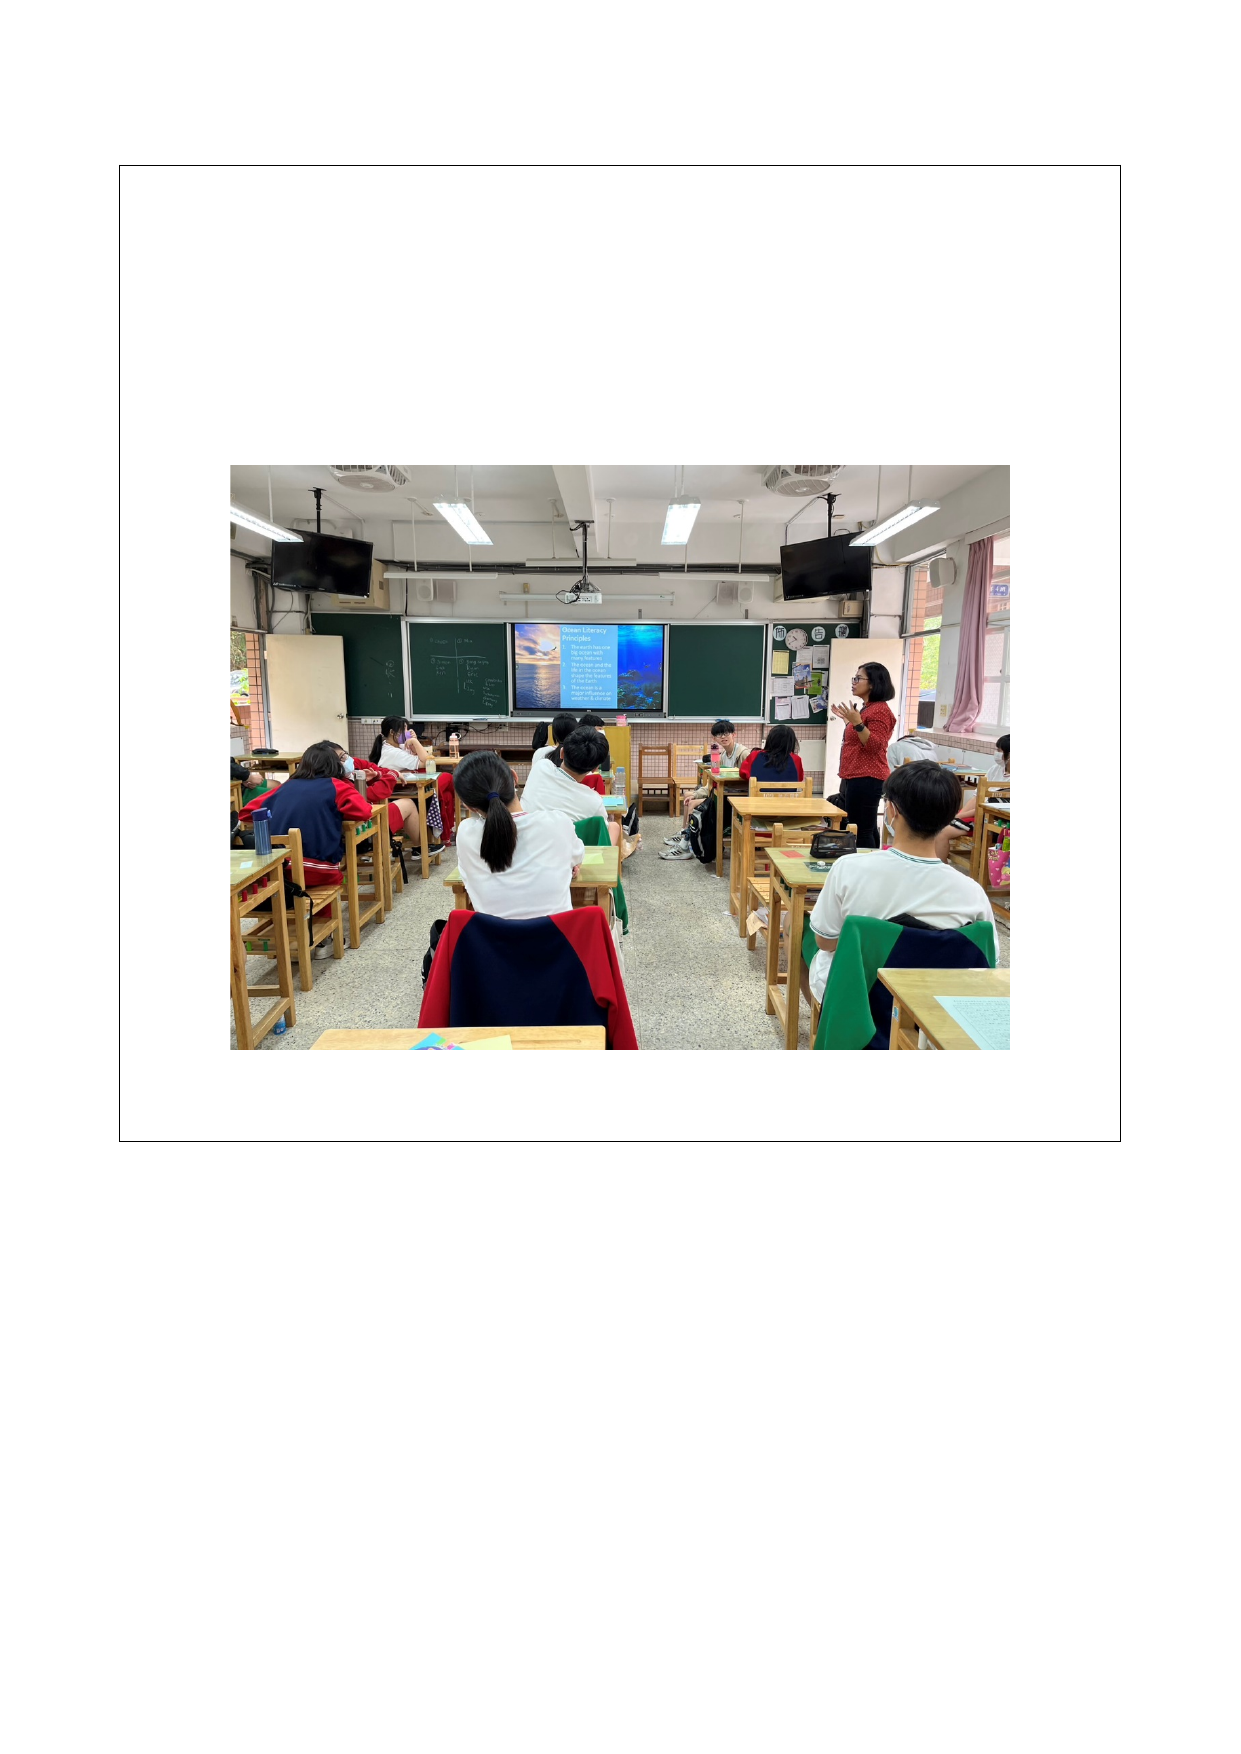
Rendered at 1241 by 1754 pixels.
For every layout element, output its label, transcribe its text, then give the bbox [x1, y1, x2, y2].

table_cell 照片區 [120, 166, 1120, 1141]
picture [230, 465, 1010, 1050]
